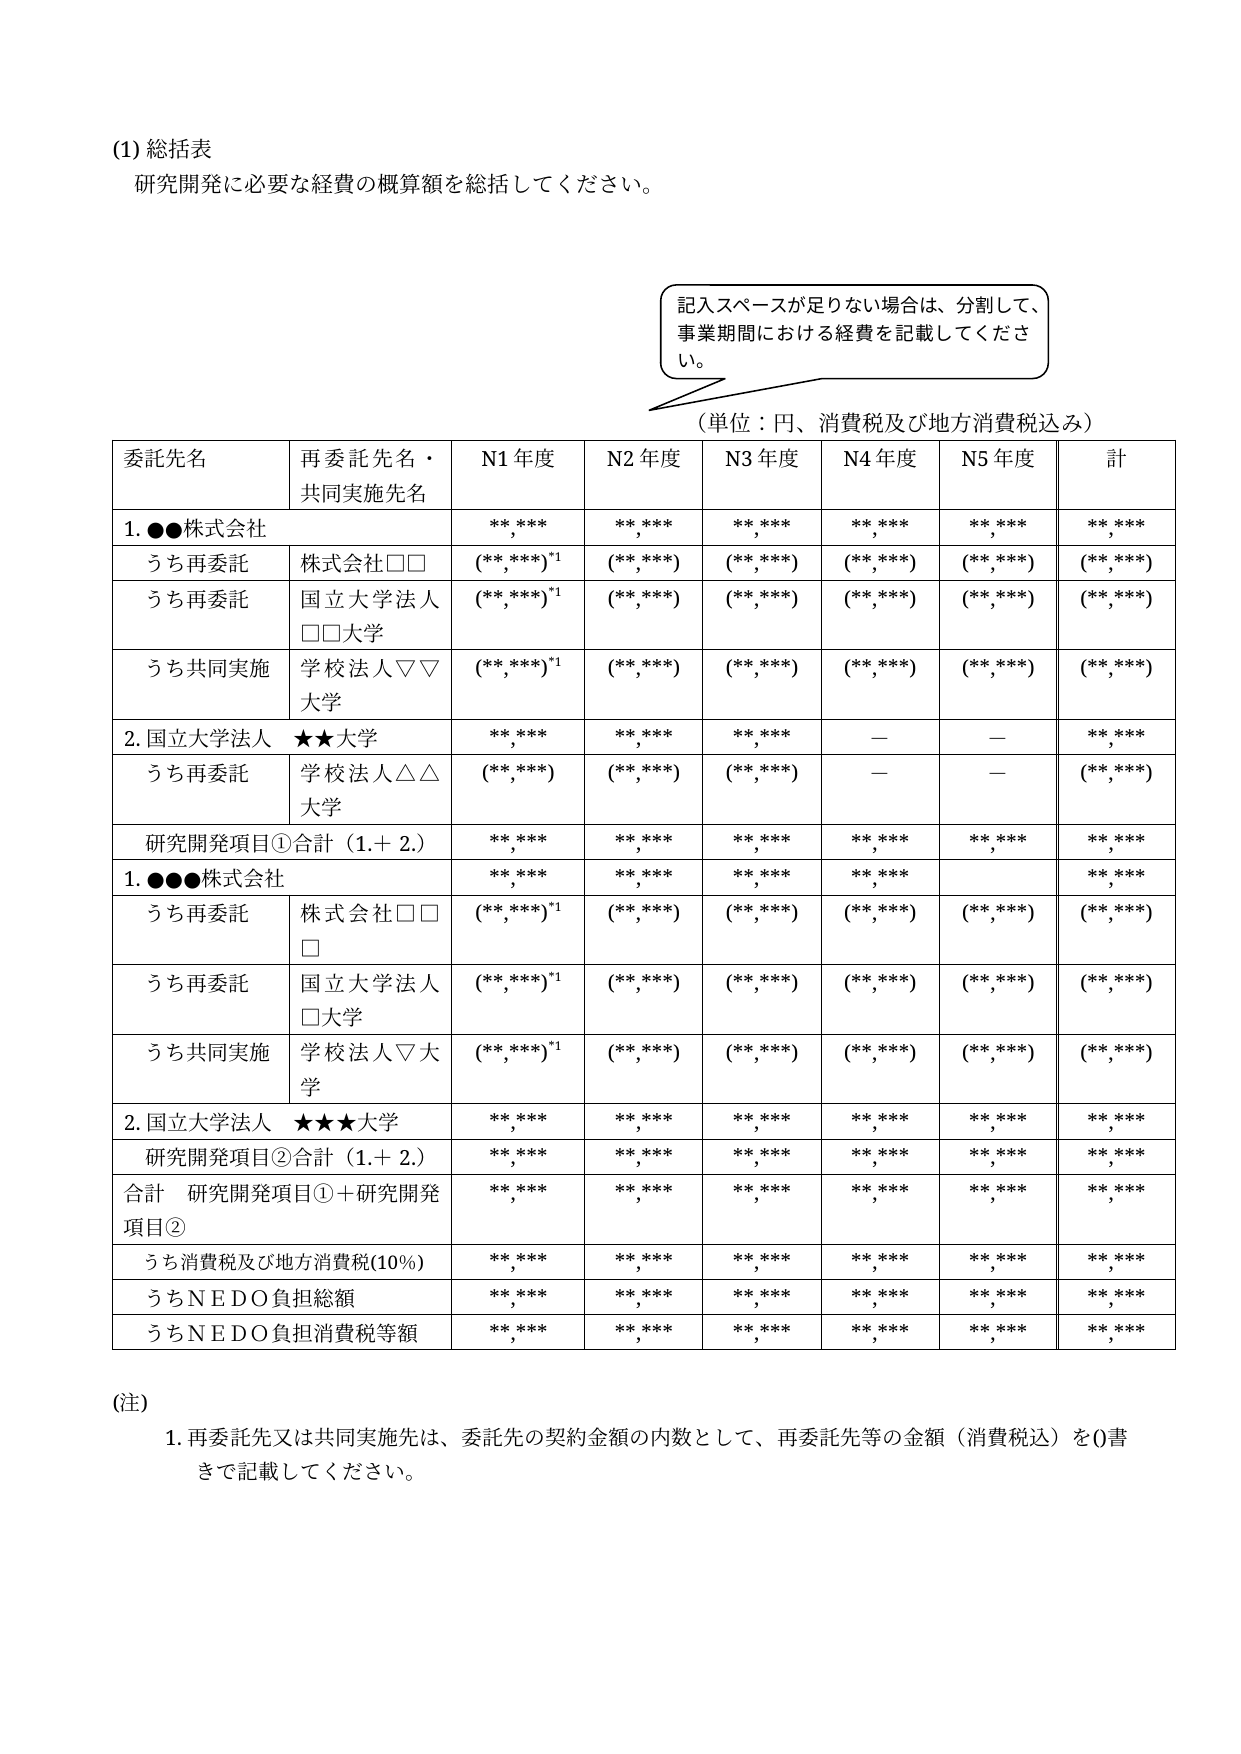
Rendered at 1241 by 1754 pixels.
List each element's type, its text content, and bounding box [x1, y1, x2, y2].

table_cell うち共同実施 [113, 1035, 289, 1103]
table_cell (**,***) [940, 965, 1056, 1034]
table_cell **,*** [452, 1245, 584, 1279]
text (注) [112, 1385, 1128, 1419]
table_cell **,*** [1059, 860, 1175, 894]
text (1) 総括表 [112, 131, 1128, 165]
table_cell 学校法人▽大学 [290, 1035, 451, 1103]
table_cell うち再委託 [113, 581, 289, 649]
table_cell (**,***) [585, 965, 702, 1034]
table_cell **,*** [940, 1280, 1056, 1314]
table_cell **,*** [703, 825, 821, 859]
table_cell **,*** [703, 1245, 821, 1279]
table_cell (**,***) [1059, 1035, 1175, 1103]
table_cell (**,***) [585, 650, 702, 719]
table_cell **,*** [940, 1140, 1056, 1174]
text 1. 再委託先又は共同実施先は、委託先の契約金額の内数として、再委託先等の金額（消費税込）を()書きで記載してください。 [165, 1419, 1128, 1487]
table_header N5年度 [940, 441, 1056, 509]
table_cell うち再委託 [113, 896, 289, 964]
table_cell **,*** [1059, 825, 1175, 859]
table_header 委託先名 [113, 441, 289, 509]
table_cell **,*** [703, 860, 821, 894]
table_cell (**,***) [1059, 546, 1175, 580]
table_cell うち共同実施 [113, 650, 289, 719]
table_cell うち消費税及び地方消費税(10％) [113, 1245, 451, 1279]
table_cell (**,***) [940, 650, 1056, 719]
table_cell (**,***) [585, 581, 702, 649]
table_header 再委託先名・共同実施先名 [290, 441, 451, 509]
table_cell **,*** [822, 1280, 939, 1314]
table_cell (**,***) [1059, 650, 1175, 719]
table_cell － [822, 720, 939, 754]
table_cell うちＮＥＤＯ負担消費税等額 [113, 1315, 451, 1349]
text （単位：円、消費税及び地方消費税込み） [112, 405, 1105, 439]
table_cell (**,***)*1 [452, 546, 584, 580]
table_cell **,*** [452, 1175, 584, 1243]
table_cell － [940, 755, 1056, 824]
table_cell **,*** [703, 1280, 821, 1314]
table_cell 株式会社□□ [290, 546, 451, 580]
table_cell **,*** [1059, 1245, 1175, 1279]
table_cell [940, 860, 1056, 894]
table_cell **,*** [822, 1175, 939, 1243]
table_cell 合計 研究開発項目①＋研究開発項目② [113, 1175, 451, 1243]
table_cell **,*** [822, 825, 939, 859]
table_cell **,*** [1059, 510, 1175, 544]
table_cell (**,***) [585, 755, 702, 824]
table_cell (**,***) [452, 755, 584, 824]
table_cell うち再委託 [113, 965, 289, 1034]
table_cell **,*** [1059, 1280, 1175, 1314]
table_cell **,*** [940, 1245, 1056, 1279]
table_cell うち再委託 [113, 755, 289, 824]
table_cell **,*** [585, 860, 702, 894]
table_cell (**,***) [822, 965, 939, 1034]
table_cell **,*** [703, 1140, 821, 1174]
table_cell (**,***)*1 [452, 1035, 584, 1103]
table_cell (**,***) [940, 546, 1056, 580]
table_cell **,*** [822, 1140, 939, 1174]
table_cell (**,***) [585, 1035, 702, 1103]
table_cell (**,***) [585, 546, 702, 580]
table_header N2年度 [585, 441, 702, 509]
table_cell (**,***) [822, 1035, 939, 1103]
table_cell **,*** [822, 1315, 939, 1349]
table_cell 株式会社□□□ [290, 896, 451, 964]
table_header N3年度 [703, 441, 821, 509]
table_cell (**,***) [1059, 581, 1175, 649]
table_cell **,*** [703, 1104, 821, 1138]
table_cell **,*** [1059, 1175, 1175, 1243]
table_cell **,*** [940, 1104, 1056, 1138]
table_cell (**,***) [703, 581, 821, 649]
table_cell うち再委託 [113, 546, 289, 580]
table_cell **,*** [452, 1280, 584, 1314]
table_cell **,*** [452, 1140, 584, 1174]
table_cell **,*** [703, 1315, 821, 1349]
table_header N1年度 [452, 441, 584, 509]
table_cell **,*** [452, 510, 584, 544]
table_cell (**,***) [822, 546, 939, 580]
table_cell 学校法人▽▽大学 [290, 650, 451, 719]
table_cell **,*** [585, 1140, 702, 1174]
table_cell (**,***)*1 [452, 581, 584, 649]
table_cell (**,***) [703, 965, 821, 1034]
table_cell (**,***) [940, 1035, 1056, 1103]
table_cell 学校法人△△大学 [290, 755, 451, 824]
table_cell **,*** [452, 860, 584, 894]
table_cell **,*** [940, 510, 1056, 544]
table_cell **,*** [452, 1315, 584, 1349]
table_cell (**,***) [1059, 896, 1175, 964]
table_cell **,*** [1059, 1140, 1175, 1174]
table_cell **,*** [1059, 720, 1175, 754]
table_cell (**,***) [585, 896, 702, 964]
table_cell (**,***) [703, 896, 821, 964]
table_cell 研究開発項目②合計（1.＋ 2.） [113, 1140, 451, 1174]
table_cell **,*** [822, 860, 939, 894]
table_cell **,*** [452, 825, 584, 859]
table_cell **,*** [703, 720, 821, 754]
table_header N4年度 [822, 441, 939, 509]
table_cell うちＮＥＤＯ負担総額 [113, 1280, 451, 1314]
table_cell (**,***) [940, 896, 1056, 964]
table_cell (**,***) [703, 650, 821, 719]
table_cell **,*** [452, 1104, 584, 1138]
table_cell 1. ●●●株式会社 [113, 860, 451, 894]
table_cell **,*** [1059, 1104, 1175, 1138]
table_cell **,*** [1059, 1315, 1175, 1349]
table_cell **,*** [703, 1175, 821, 1243]
table_cell **,*** [822, 1245, 939, 1279]
table_cell 研究開発項目①合計（1.＋ 2.） [113, 825, 451, 859]
table_header 計 [1059, 441, 1175, 509]
table_cell **,*** [585, 1104, 702, 1138]
table_cell **,*** [585, 1245, 702, 1279]
table_cell **,*** [822, 510, 939, 544]
table_cell 1. ●●株式会社 [113, 510, 451, 544]
table_cell (**,***) [940, 581, 1056, 649]
table_cell **,*** [940, 1315, 1056, 1349]
table_cell (**,***)*1 [452, 965, 584, 1034]
table_cell (**,***) [703, 546, 821, 580]
table_cell **,*** [585, 510, 702, 544]
table_cell **,*** [452, 720, 584, 754]
table_cell **,*** [703, 510, 821, 544]
table_cell － [940, 720, 1056, 754]
table_cell (**,***) [703, 1035, 821, 1103]
table_cell (**,***)*1 [452, 650, 584, 719]
table_cell 国立大学法人□大学 [290, 965, 451, 1034]
table_cell 2. 国立大学法人 ★★★大学 [113, 1104, 451, 1138]
table_cell **,*** [940, 1175, 1056, 1243]
table_cell 国立大学法人□□大学 [290, 581, 451, 649]
table_cell **,*** [940, 825, 1056, 859]
table_cell － [822, 755, 939, 824]
table_cell (**,***) [822, 581, 939, 649]
table_cell (**,***) [822, 896, 939, 964]
table_cell **,*** [585, 1175, 702, 1243]
text 研究開発に必要な経費の概算額を総括してください。 [112, 165, 1105, 200]
table_cell **,*** [585, 1315, 702, 1349]
table_cell **,*** [585, 825, 702, 859]
table_cell **,*** [585, 1280, 702, 1314]
table_cell (**,***) [1059, 755, 1175, 824]
table_cell (**,***) [822, 650, 939, 719]
table_cell (**,***) [703, 755, 821, 824]
table_cell 2. 国立大学法人 ★★大学 [113, 720, 451, 754]
table_cell (**,***) [1059, 965, 1175, 1034]
table_cell **,*** [822, 1104, 939, 1138]
table_cell (**,***)*1 [452, 896, 584, 964]
table_cell **,*** [585, 720, 702, 754]
